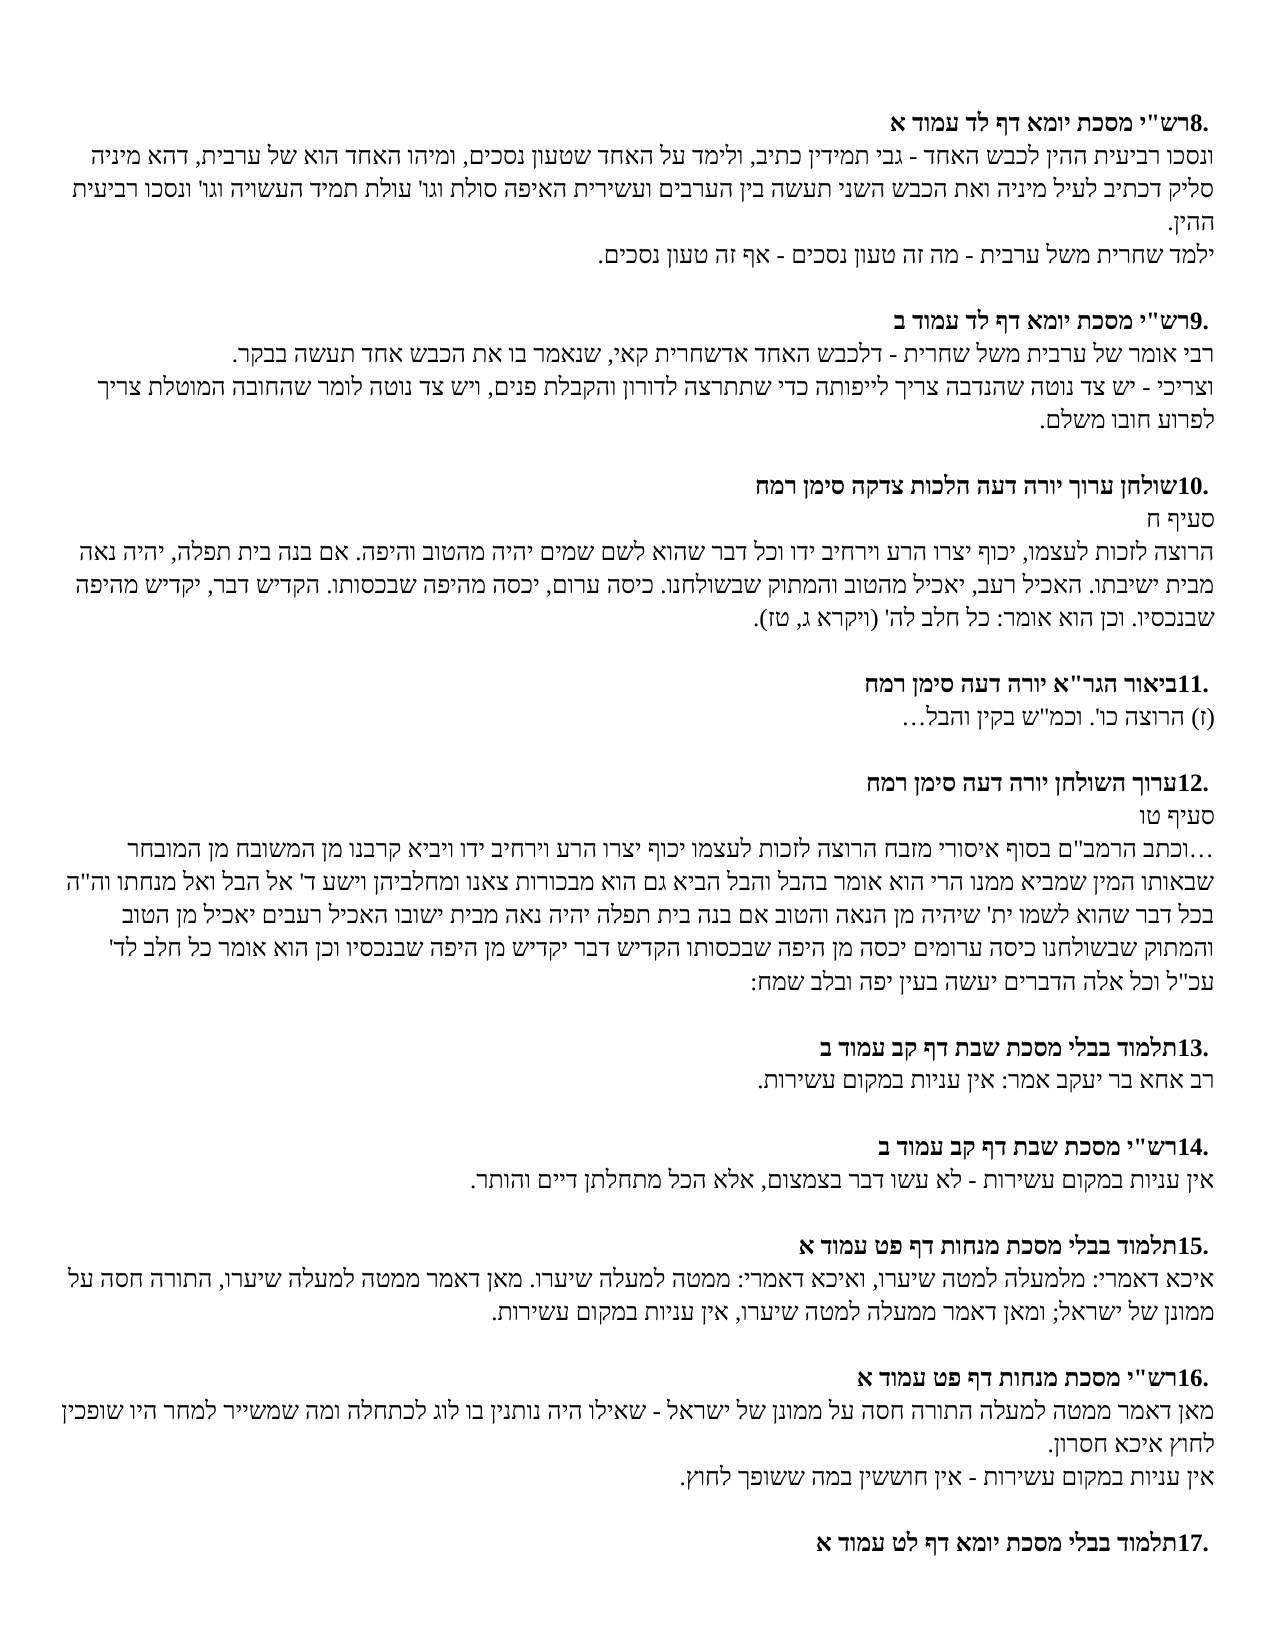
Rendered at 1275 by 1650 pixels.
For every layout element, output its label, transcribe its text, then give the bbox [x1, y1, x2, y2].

text .14רש"י מסכת שבת דף קב עמוד ב [60, 1132, 1215, 1160]
text רב אחא בר יעקב אמר: אין עניות במקום עשירות. [60, 1066, 1215, 1094]
text .15תלמוד בבלי מסכת מנחות דף פט עמוד א [60, 1231, 1215, 1259]
text וצריכי - יש צד נוטה שהנדבה צריך לייפותה כדי שתתרצה לדורון והקבלת פנים, ויש צד נוטה לומר שהחובה המוטלת צריך לפרוע חובו משלם. [60, 372, 1215, 434]
text .17תלמוד בבלי מסכת יומא דף לט עמוד א [60, 1528, 1215, 1557]
text .9רש"י מסכת יומא דף לד עמוד ב [60, 306, 1215, 335]
text .13תלמוד בבלי מסכת שבת דף קב עמוד ב [60, 1033, 1215, 1061]
text הרוצה לזכות לעצמו, יכוף יצרו הרע וירחיב ידו וכל דבר שהוא לשם שמים יהיה מהטוב והיפה. אם בנה בית תפלה, יהיה נאה מבית ישיבתו. האכיל רעב, יאכיל מהטוב והמתוק שבשולחנו. כיסה ערום, יכסה מהיפה שבכסותו. הקדיש דבר, יקדיש מהיפה שבנכסיו. וכן הוא אומר: כל חלב לה' (ויקרא ג, טז). [60, 537, 1215, 632]
text ונסכו רביעית ההין לכבש האחד - גבי תמידין כתיב, ולימד על האחד שטעון נסכים, ומיהו האחד הוא של ערבית, דהא מיניה סליק דכתיב לעיל מיניה ואת הכבש השני תעשה בין הערבים ועשירית האיפה סולת וגו' עולת תמיד העשויה וגו' ונסכו רביעית ההין. [60, 141, 1215, 236]
text רבי אומר של ערבית משל שחרית - דלכבש האחד אדשחרית קאי, שנאמר בו את הכבש אחד תעשה בבקר. [60, 339, 1215, 368]
text .10שולחן ערוך יורה דעה הלכות צדקה סימן רמח [60, 471, 1215, 500]
text .16רש"י מסכת מנחות דף פט עמוד א [60, 1363, 1215, 1392]
text מאן דאמר ממטה למעלה התורה חסה על ממונן של ישראל - שאילו היה נותנין בו לוג לכתחלה ומה שמשייר למחר היו שופכין לחוץ איכא חסרון. [60, 1396, 1215, 1458]
text .8רש"י מסכת יומא דף לד עמוד א [60, 108, 1215, 137]
text ילמד שחרית משל ערבית - מה זה טעון נסכים - אף זה טעון נסכים. [60, 240, 1215, 269]
text סעיף ח [60, 504, 1215, 533]
text סעיף טו [60, 801, 1215, 830]
text אין עניות במקום עשירות - אין חוששין במה ששופך לחוץ. [60, 1462, 1215, 1491]
text (ז) הרוצה כו'. וכמ"ש בקין והבל… [60, 702, 1215, 731]
text אין עניות במקום עשירות - לא עשו דבר בצמצום, אלא הכל מתחלתן דיים והותר. [60, 1165, 1215, 1193]
text איכא דאמרי: מלמעלה למטה שיערו, ואיכא דאמרי: ממטה למעלה שיערו. מאן דאמר ממטה למעלה שיערו, התורה חסה על ממונן של ישראל; ומאן דאמר ממעלה למטה שיערו, אין עניות במקום עשירות. [60, 1264, 1215, 1326]
text …וכתב הרמב"ם בסוף איסורי מזבח הרוצה לזכות לעצמו יכוף יצרו הרע וירחיב ידו ויביא קרבנו מן המשובח מן המובחר שבאותו המין שמביא ממנו הרי הוא אומר בהבל והבל הביא גם הוא מבכורות צאנו ומחלביהן וישע ד' אל הבל ואל מנחתו וה"ה בכל דבר שהוא לשמו ית' שיהיה מן הנאה והטוב אם בנה בית תפלה יהיה נאה מבית ישובו האכיל רעבים יאכיל מן הטוב והמתוק שבשולחנו כיסה ערומים יכסה מן היפה שבכסותו הקדיש דבר יקדיש מן היפה שבנכסיו וכן הוא אומר כל חלב לד' עכ"ל וכל אלה הדברים יעשה בעין יפה ובלב שמח: [60, 834, 1215, 995]
text .11ביאור הגר"א יורה דעה סימן רמח [60, 669, 1215, 698]
text .12ערוך השולחן יורה דעה סימן רמח [60, 768, 1215, 797]
